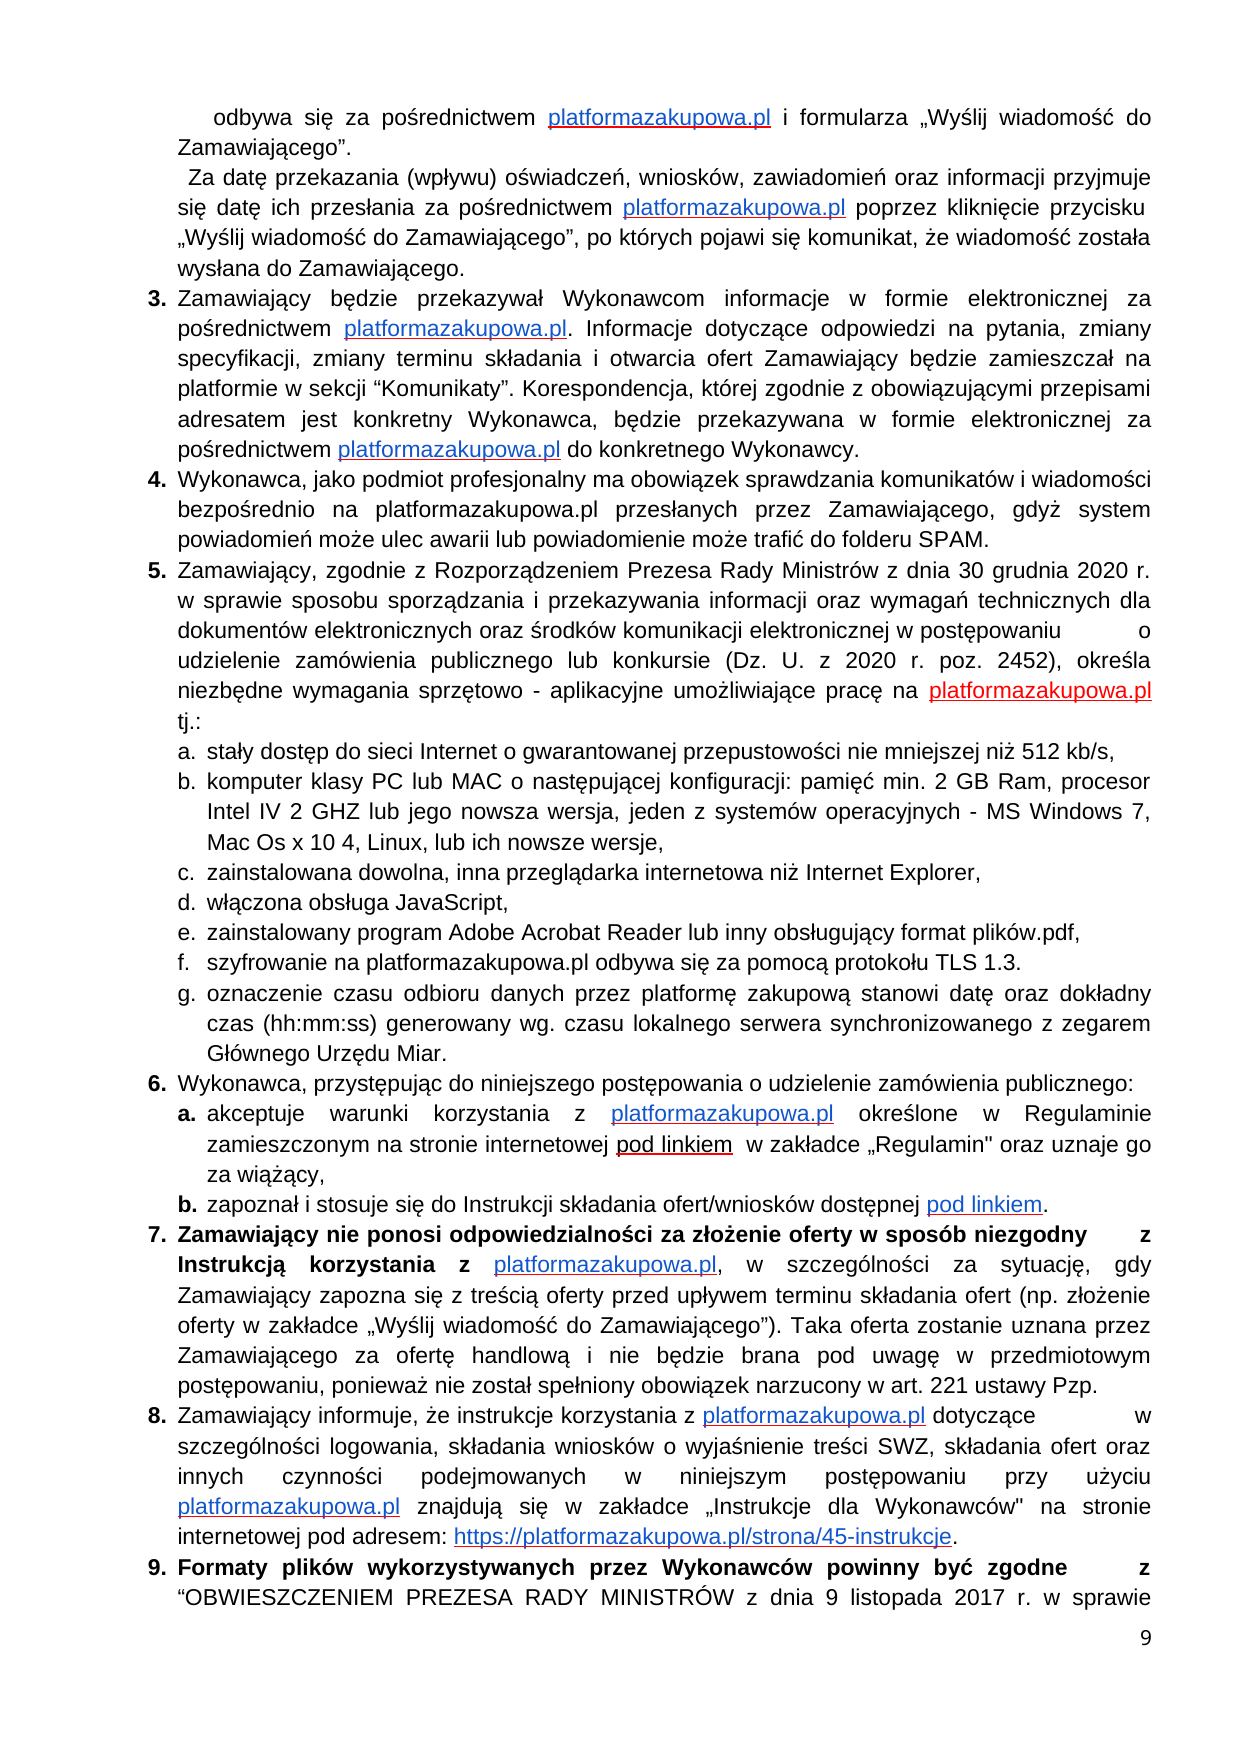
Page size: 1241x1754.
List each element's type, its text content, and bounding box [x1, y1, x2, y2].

text Za datę przekazania (wpływu) oświadczeń, wniosków, zawiadomień oraz informacji przyjmuje się datę ich przesłania za pośrednictwem platformazakupowa.pl poprzez kliknięcie przycisku „Wyślij wiadomość do Zamawiającego”, po których pojawi się komunikat, że wiadomość została wysłana do Zamawiającego. [148, 164, 1152, 281]
list akceptuje warunki korzystania z platformazakupowa.pl określone w Regulaminie zamieszczonym na stronie internetowej pod linkiem w zakładce „Regulamin" oraz uznaje go za wiążący, [177, 1100, 1152, 1187]
list komputer klasy PC lub MAC o następującej konfiguracji: pamięć min. 2 GB Ram, procesor Intel IV 2 GHZ lub jego nowsza wersja, jeden z systemów operacyjnych - MS Windows 7, Mac Os x 10 4, Linux, lub ich nowsze wersje, [177, 768, 1152, 855]
list Zamawiający, zgodnie z Rozporządzeniem Prezesa Rady Ministrów z dnia 30 grudnia 2020 r. w sprawie sposobu sporządzania i przekazywania informacji oraz wymagań technicznych dla dokumentów elektronicznych oraz środków komunikacji elektronicznej w postępowaniu o udzielenie zamówienia publicznego lub konkursie (Dz. U. z 2020 r. poz. 2452), określa niezbędne wymagania sprzętowo - aplikacyjne umożliwiające pracę na platformazakupowa.pl tj.: [148, 557, 1152, 734]
list Zamawiający informuje, że instrukcje korzystania z platformazakupowa.pl dotyczące w szczególności logowania, składania wniosków o wyjaśnienie treści SWZ, składania ofert oraz innych czynności podejmowanych w niniejszym postępowaniu przy użyciu platformazakupowa.pl znajdują się w zakładce „Instrukcje dla Wykonawców" na stronie internetowej pod adresem: https://platformazakupowa.pl/strona/45-instrukcje. [148, 1402, 1152, 1549]
list Zamawiający nie ponosi odpowiedzialności za złożenie oferty w sposób niezgodny z Instrukcją korzystania z platformazakupowa.pl, w szczególności za sytuację, gdy Zamawiający zapozna się z treścią oferty przed upływem terminu składania ofert (np. złożenie oferty w zakładce „Wyślij wiadomość do Zamawiającego”). Taka oferta zostanie uznana przez Zamawiającego za ofertę handlową i nie będzie brana pod uwagę w przedmiotowym postępowaniu, ponieważ nie został spełniony obowiązek narzucony w art. 221 ustawy Pzp. [148, 1221, 1152, 1398]
text odbywa się za pośrednictwem platformazakupowa.pl i formularza „Wyślij wiadomość do Zamawiającego”. [177, 103, 1152, 160]
list oznaczenie czasu odbioru danych przez platformę zakupową stanowi datę oraz dokładny czas (hh:mm:ss) generowany wg. czasu lokalnego serwera synchronizowanego z zegarem Głównego Urzędu Miar. [177, 979, 1152, 1066]
list włączona obsługa JavaScript, [177, 889, 1152, 915]
list Wykonawca, jako podmiot profesjonalny ma obowiązek sprawdzania komunikatów i wiadomości bezpośrednio na platformazakupowa.pl przesłanych przez Zamawiającego, gdyż system powiadomień może ulec awarii lub powiadomienie może trafić do folderu SPAM. [148, 466, 1152, 553]
list Wykonawca, przystępując do niniejszego postępowania o udzielenie zamówienia publicznego: [148, 1070, 1152, 1096]
list Zamawiający będzie przekazywał Wykonawcom informacje w formie elektronicznej za pośrednictwem platformazakupowa.pl. Informacje dotyczące odpowiedzi na pytania, zmiany specyfikacji, zmiany terminu składania i otwarcia ofert Zamawiający będzie zamieszczał na platformie w sekcji “Komunikaty”. Korespondencja, której zgodnie z obowiązującymi przepisami adresatem jest konkretny Wykonawca, będzie przekazywana w formie elektronicznej za pośrednictwem platformazakupowa.pl do konkretnego Wykonawcy. [148, 285, 1152, 462]
list szyfrowanie na platformazakupowa.pl odbywa się za pomocą protokołu TLS 1.3. [177, 949, 1152, 976]
list stały dostęp do sieci Internet o gwarantowanej przepustowości nie mniejszej niż 512 kb/s, [177, 738, 1152, 764]
list zainstalowana dowolna, inna przeglądarka internetowa niż Internet Explorer, [177, 859, 1152, 885]
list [148, 1553, 1152, 1610]
list zainstalowany program Adobe Acrobat Reader lub inny obsługujący format plików.pdf, [177, 919, 1152, 945]
list zapoznał i stosuje się do Instrukcji składania ofert/wniosków dostępnej pod linkiem. [177, 1191, 1152, 1217]
